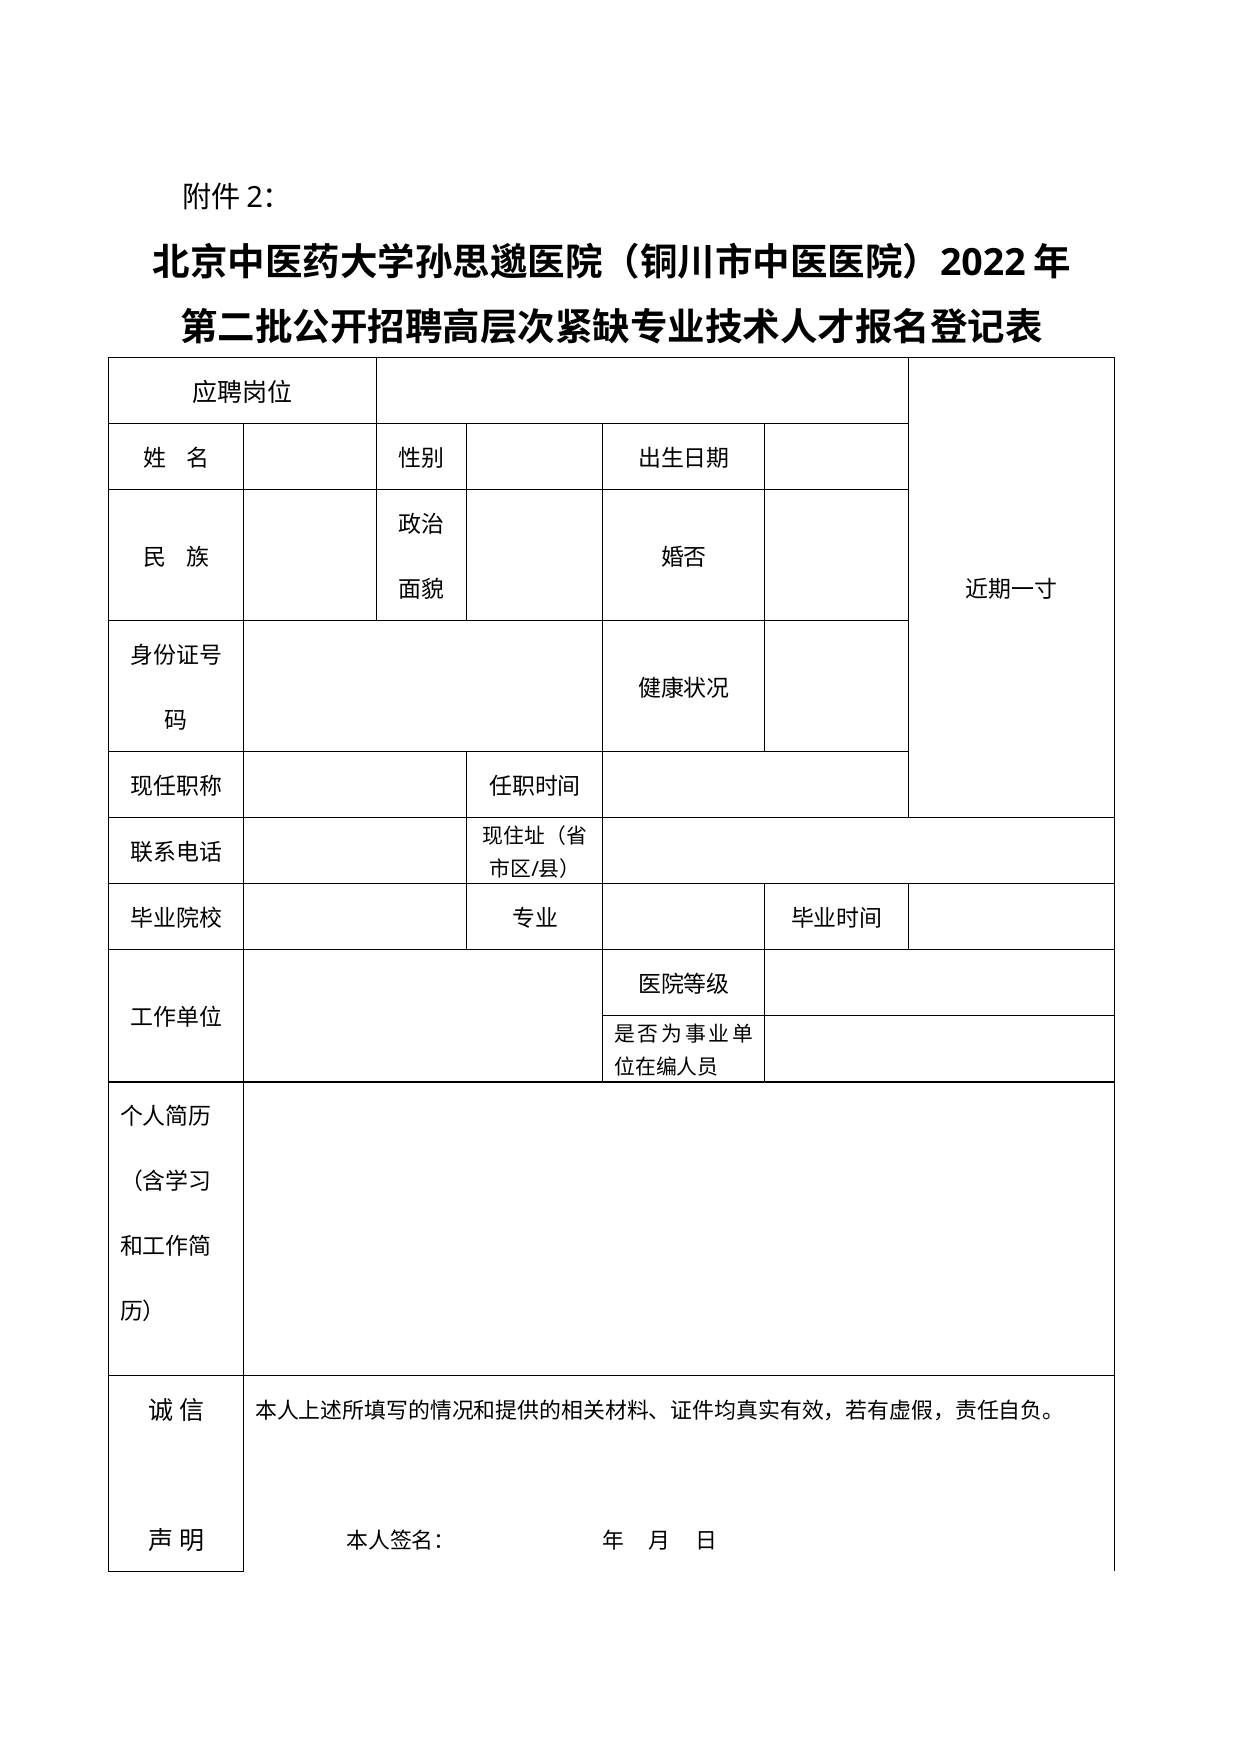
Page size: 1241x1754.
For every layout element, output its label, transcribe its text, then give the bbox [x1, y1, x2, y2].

table_cell [603, 752, 908, 817]
table_cell 专业 [467, 884, 602, 949]
table_cell 毕业院校 [109, 884, 243, 949]
table_cell [765, 1016, 1114, 1081]
table_cell 任职时间 [467, 752, 602, 817]
table_cell 毕业时间 [765, 884, 908, 949]
table_cell [244, 621, 602, 751]
table_cell [765, 621, 908, 751]
table_cell [909, 884, 1114, 949]
table_cell 婚否 [603, 490, 764, 620]
table_cell 近期一寸 [909, 358, 1114, 817]
table_cell [765, 950, 1114, 1015]
table_cell 现任职称 [109, 752, 243, 817]
table_cell [765, 490, 908, 620]
table_cell 本人上述所填写的情况和提供的相关材料、证件均真实有效，若有虚假，责任自负。 本人签名： 年 月 日 [244, 1376, 1114, 1571]
table_cell [244, 884, 466, 949]
text 附件2： [182, 162, 1058, 227]
table_cell 政治面貌 [377, 490, 466, 620]
table_cell [244, 424, 376, 489]
table_cell [467, 424, 602, 489]
table_cell 医院等级 [603, 950, 764, 1015]
table_cell 身份证号码 [109, 621, 243, 751]
table_cell [377, 358, 908, 423]
table_cell 诚 信 声 明 [109, 1376, 243, 1571]
table_cell 出生日期 [603, 424, 764, 489]
table_cell [467, 490, 602, 620]
table_cell [244, 490, 376, 620]
table_cell [765, 424, 908, 489]
table_cell [244, 1083, 1114, 1375]
table_cell [244, 752, 466, 817]
table_cell 联系电话 [109, 818, 243, 883]
table_cell [603, 884, 764, 949]
table_header 北京中医药大学孙思邈医院（铜川市中医医院）2022年 第二批公开招聘高层次紧缺专业技术人才报名登记表 [109, 227, 1114, 357]
table_cell 性别 [377, 424, 466, 489]
table_cell 民 族 [109, 490, 243, 620]
table_cell [244, 818, 466, 883]
table_cell [603, 818, 1114, 883]
table_cell 应聘岗位 [109, 358, 376, 423]
table_cell [244, 950, 602, 1081]
table_cell 是否为事业单位在编人员 [603, 1016, 764, 1081]
table_cell 现住址（省市区/县） [467, 818, 602, 883]
table_cell 工作单位 [109, 950, 243, 1081]
table_cell 个人简历（含学习和工作简历） [109, 1083, 243, 1375]
table_cell 健康状况 [603, 621, 764, 751]
table_cell 姓 名 [109, 424, 243, 489]
